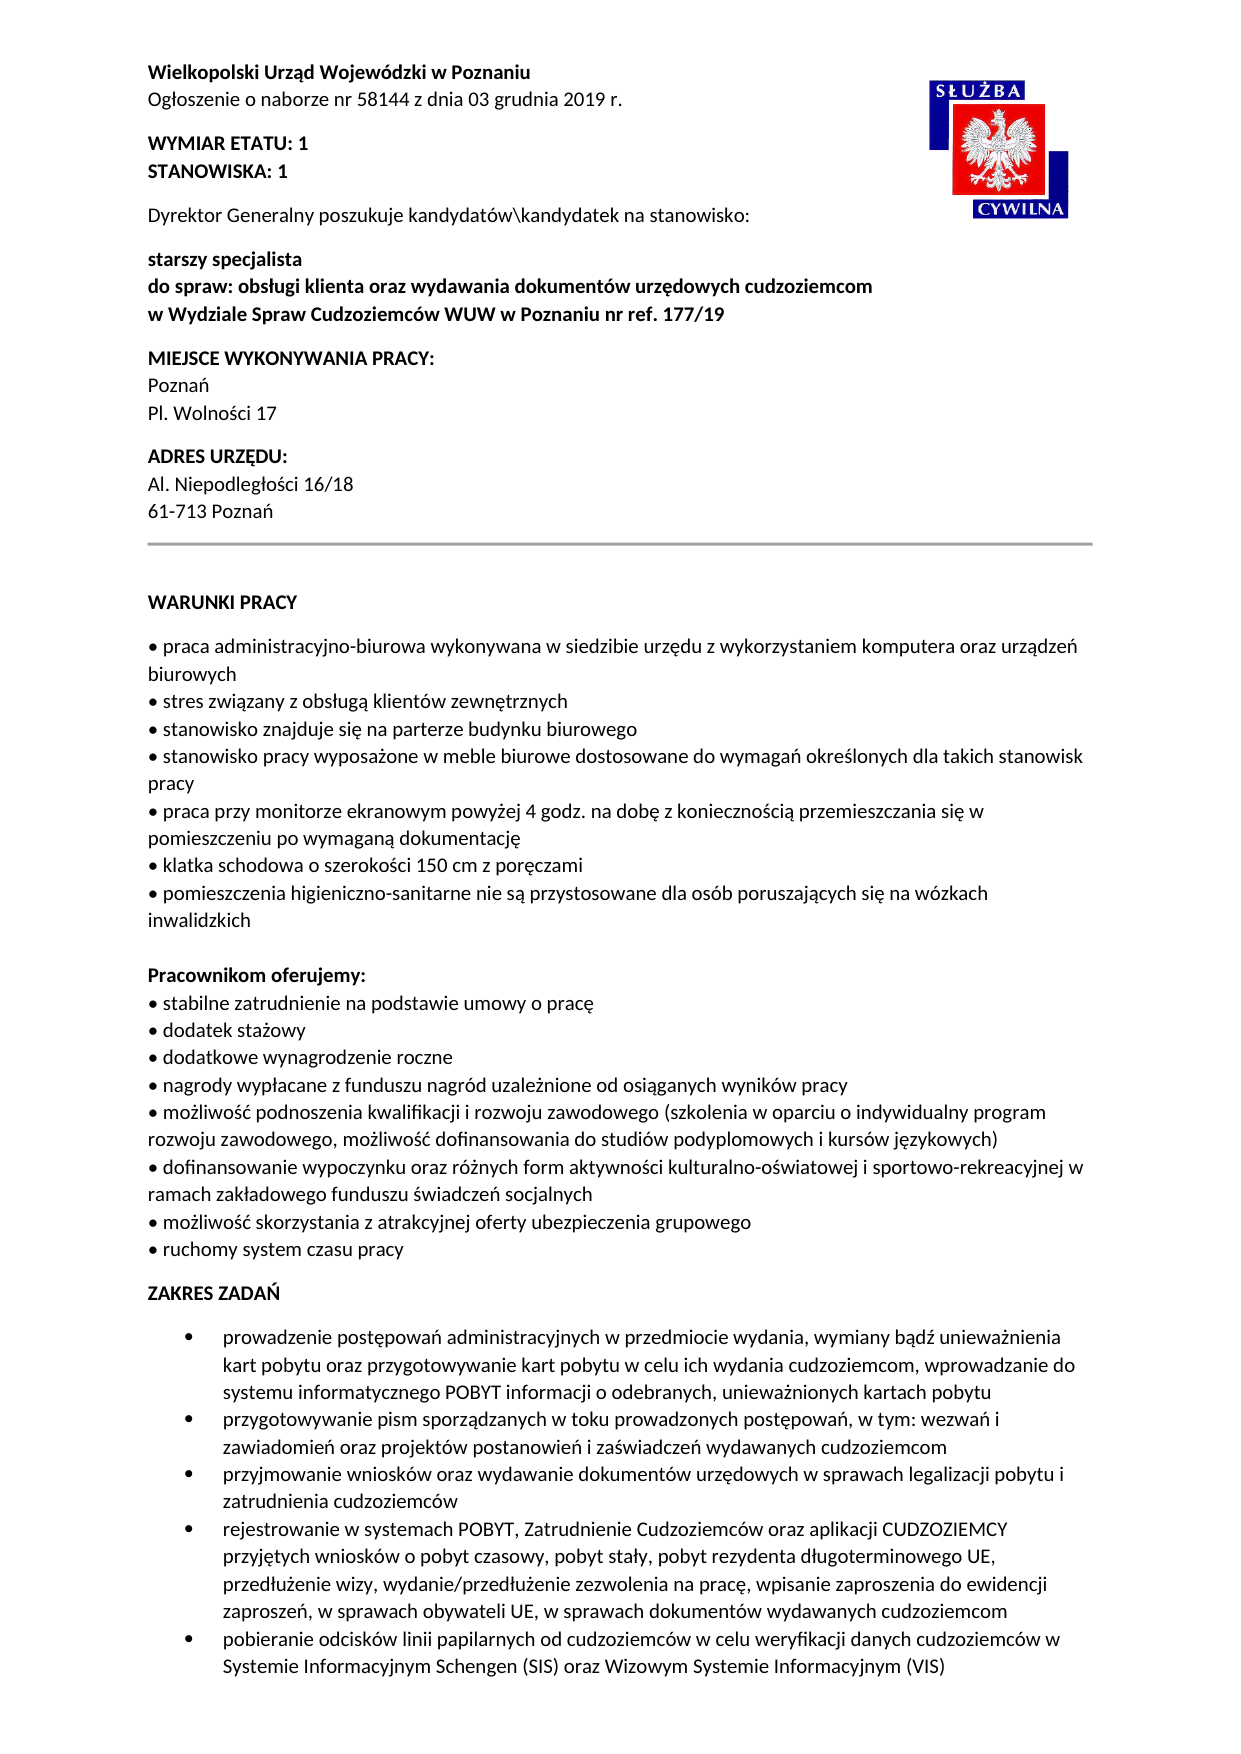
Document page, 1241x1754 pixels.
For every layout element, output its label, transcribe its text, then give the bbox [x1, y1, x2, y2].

picture [925, 112, 1073, 131]
picture [925, 183, 1073, 202]
text Ogłoszenie o naborze nr 58144 z dnia 03 grudnia 2019 r. [148, 86, 1093, 112]
list pobieranie odcisków linii papilarnych od cudzoziemców w celu weryfikacji danych cudzoziemców w Systemie Informacyjnym Schengen (SIS) oraz Wizowym Systemie Informacyjnym (VIS) [185, 1626, 1093, 1678]
text Wielkopolski Urząd Wojewódzki w Poznaniu [148, 59, 1093, 84]
text WARUNKI PRACY [148, 589, 1093, 615]
list rejestrowanie w systemach POBYT, Zatrudnienie Cudzoziemców oraz aplikacji CUDZOZIEMCY przyjętych wniosków o pobyt czasowy, pobyt stały, pobyt rezydenta długoterminowego UE, przedłużenie wizy, wydanie/przedłużenie zezwolenia na pracę, wpisanie zaproszenia do ewidencji zaproszeń, w sprawach obywateli UE, w sprawach dokumentów wydawanych cudzoziemcom [185, 1516, 1093, 1624]
list przygotowywanie pism sporządzanych w toku prowadzonych postępowań, w tym: wezwań i zawiadomień oraz projektów postanowień i zaświadczeń wydawanych cudzoziemcom [185, 1407, 1093, 1459]
text ZAKRES ZADAŃ [148, 1280, 1093, 1306]
text Al. Niepodległości 16/18 61-713 Poznań [148, 471, 1093, 524]
text do spraw: obsługi klienta oraz wydawania dokumentów urzędowych cudzoziemcom [148, 273, 1093, 299]
list przyjmowanie wniosków oraz wydawanie dokumentów urzędowych w sprawach legalizacji pobytu i zatrudnienia cudzoziemców [185, 1461, 1093, 1514]
text • praca administracyjno-biurowa wykonywana w siedzibie urzędu z wykorzystaniem komputera oraz urządzeń biurowych • stres związany z obsługą klientów zewnętrznych • stanowisko znajduje się na parterze budynku biurowego • stanowisko pracy wyposażone w meble biurowe dostosowane do wymagań określonych dla takich stanowisk pracy • praca przy monitorze ekranowym powyżej 4 godz. na dobę z koniecznością przemieszczania się w pomieszczeniu po wymaganą dokumentację • klatka schodowa o szerokości 150 cm z poręczami • pomieszczenia higieniczno-sanitarne nie są przystosowane dla osób poruszających się na wózkach inwalidzkich Pracownikom oferujemy: • stabilne zatrudnienie na podstawie umowy o pracę • dodatek stażowy • dodatkowe wynagrodzenie roczne • nagrody wypłacane z funduszu nagród uzależnione od osiąganych wyników pracy • możliwość podnoszenia kwalifikacji i rozwoju zawodowego (szkolenia w oparciu o indywidualny program rozwoju zawodowego, możliwość dofinansowania do studiów podyplomowych i kursów językowych) • dofinansowanie wypoczynku oraz różnych form aktywności kulturalno-oświatowej i sportowo-rekreacyjnej w ramach zakładowego funduszu świadczeń socjalnych • możliwość skorzystania z atrakcyjnej oferty ubezpieczenia grupowego • ruchomy system czasu pracy [148, 633, 1093, 1262]
text Dyrektor Generalny poszukuje kandydatów\kandydatek na stanowisko: [148, 202, 1093, 227]
text w Wydziale Spraw Cudzoziemców WUW w Poznaniu nr ref. 177/19 [148, 301, 1093, 326]
text Poznań Pl. Wolności 17 [148, 372, 1093, 425]
list prowadzenie postępowań administracyjnych w przedmiocie wydania, wymiany bądź unieważnienia kart pobytu oraz przygotowywanie kart pobytu w celu ich wydania cudzoziemcom, wprowadzanie do systemu informatycznego POBYT informacji o odebranych, unieważnionych kartach pobytu [185, 1324, 1093, 1404]
text WYMIAR ETATU: 1 [148, 131, 1093, 156]
text starszy specjalista [148, 246, 1093, 271]
text ADRES URZĘDU: [148, 444, 1093, 469]
text MIEJSCE WYKONYWANIA PRACY: [148, 345, 1093, 370]
text STANOWISKA: 1 [148, 158, 1093, 183]
